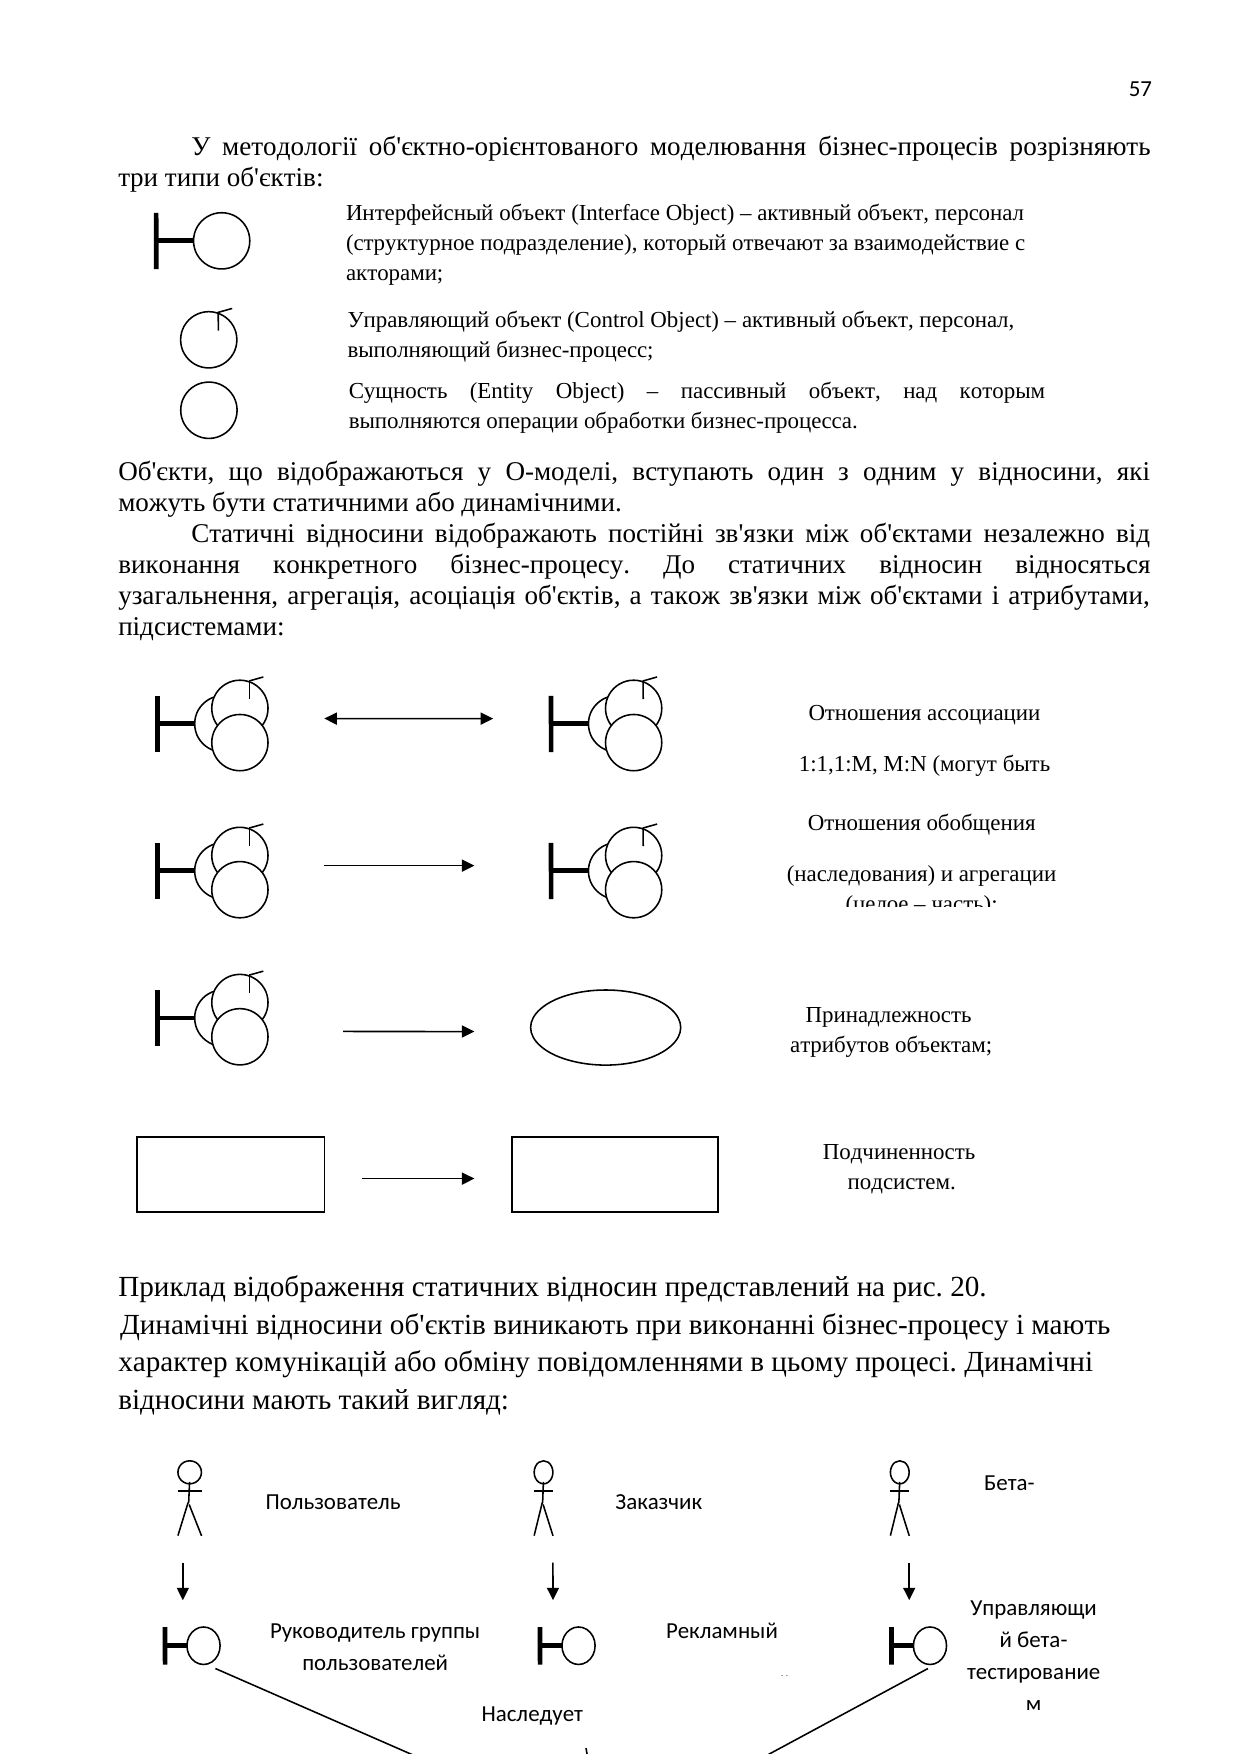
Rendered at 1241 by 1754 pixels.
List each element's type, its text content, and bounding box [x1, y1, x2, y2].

text Статичні відносини відображають постійні зв'язки між об'єктами незалежно від виконання конкретного бізнес-процесу. До статичних відносин відносяться узагальнення, агрегація, асоціація об'єктів, а також зв'язки між об'єктами і атрибутами, підсистемами: [118, 517, 1152, 641]
text Динамічні відносини об'єктів виникають при виконанні бізнес-процесу і мають характер комунікацій або обміну повідомленнями в цьому процесі. Динамічні відносини мають такий вигляд: [118, 1307, 1152, 1416]
text Приклад відображення статичних відносин представлений на рис. 20. [118, 1269, 1152, 1303]
text Об'єкти, що відображаються у О-моделі, вступають один з одним у відносини, які можуть бути статичними або динамічними. [118, 454, 1152, 517]
text У методології об'єктно-орієнтованого моделювання бізнес-процесів розрізняють три типи об'єктів: [118, 130, 1152, 192]
